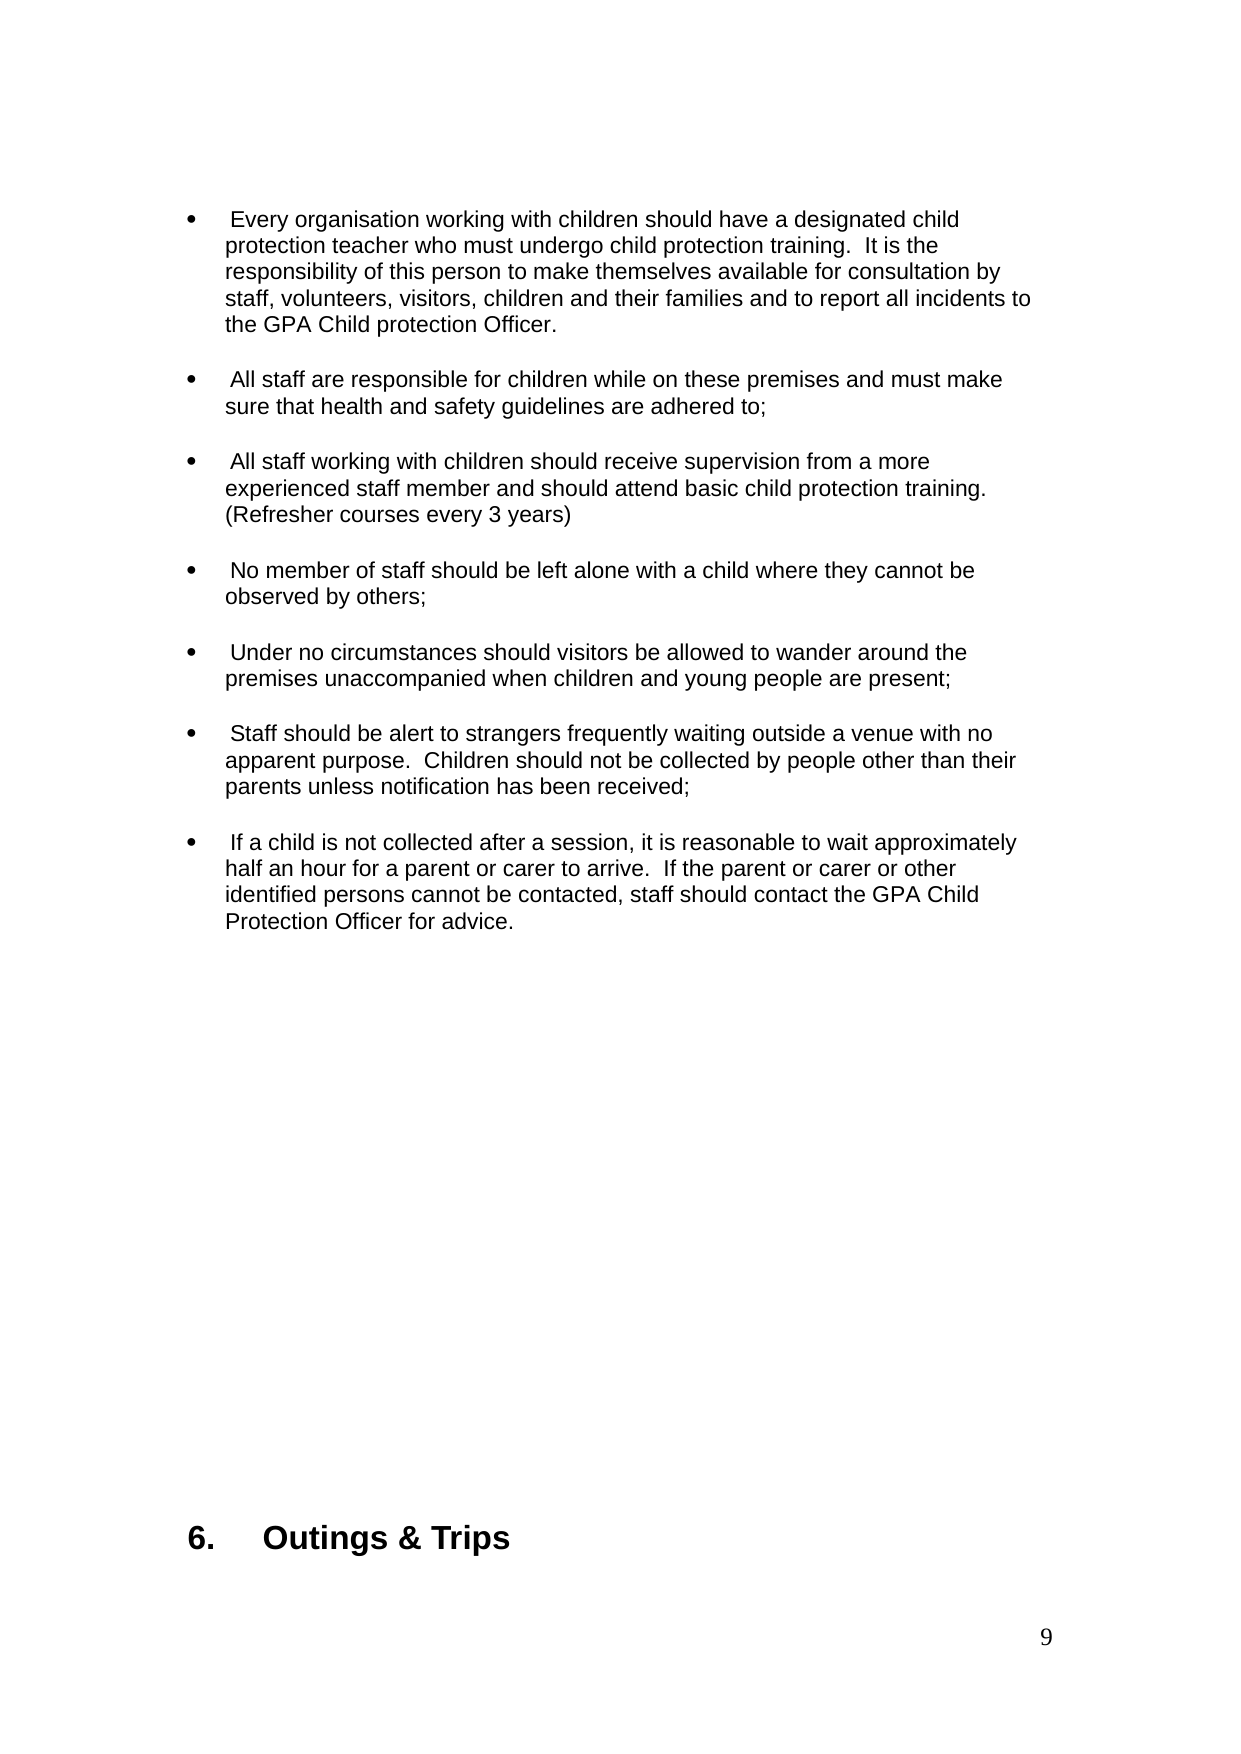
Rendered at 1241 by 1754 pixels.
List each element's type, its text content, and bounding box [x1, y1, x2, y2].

text  Under no circumstances should visitors be allowed to wander around the premises unaccompanied when children and young people are present; [187, 638, 1053, 691]
text  If a child is not collected after a session, it is reasonable to wait approximately half an hour for a parent or carer to arrive. If the parent or carer or other identified persons cannot be contacted, staff should contact the GPA Child Protection Officer for advice. [187, 828, 1053, 934]
text  No member of staff should be left alone with a child where they cannot be observed by others; [187, 557, 1053, 609]
text  All staff are responsible for children while on these premises and must make sure that health and safety guidelines are adhered to; [187, 366, 1053, 419]
text  Staff should be alert to strangers frequently waiting outside a venue with no apparent purpose. Children should not be collected by people other than their parents unless notification has been received; [187, 720, 1053, 799]
subtitle 6. Outings & Trips [187, 1518, 1053, 1557]
text  Every organisation working with children should have a designated child protection teacher who must undergo child protection training. It is the responsibility of this person to make themselves available for consultation by staff, volunteers, visitors, children and their families and to report all incidents to the GPA Child protection Officer. [187, 206, 1053, 337]
text  All staff working with children should receive supervision from a more experienced staff member and should attend basic child protection training. (Refresher courses every 3 years) [187, 448, 1053, 527]
